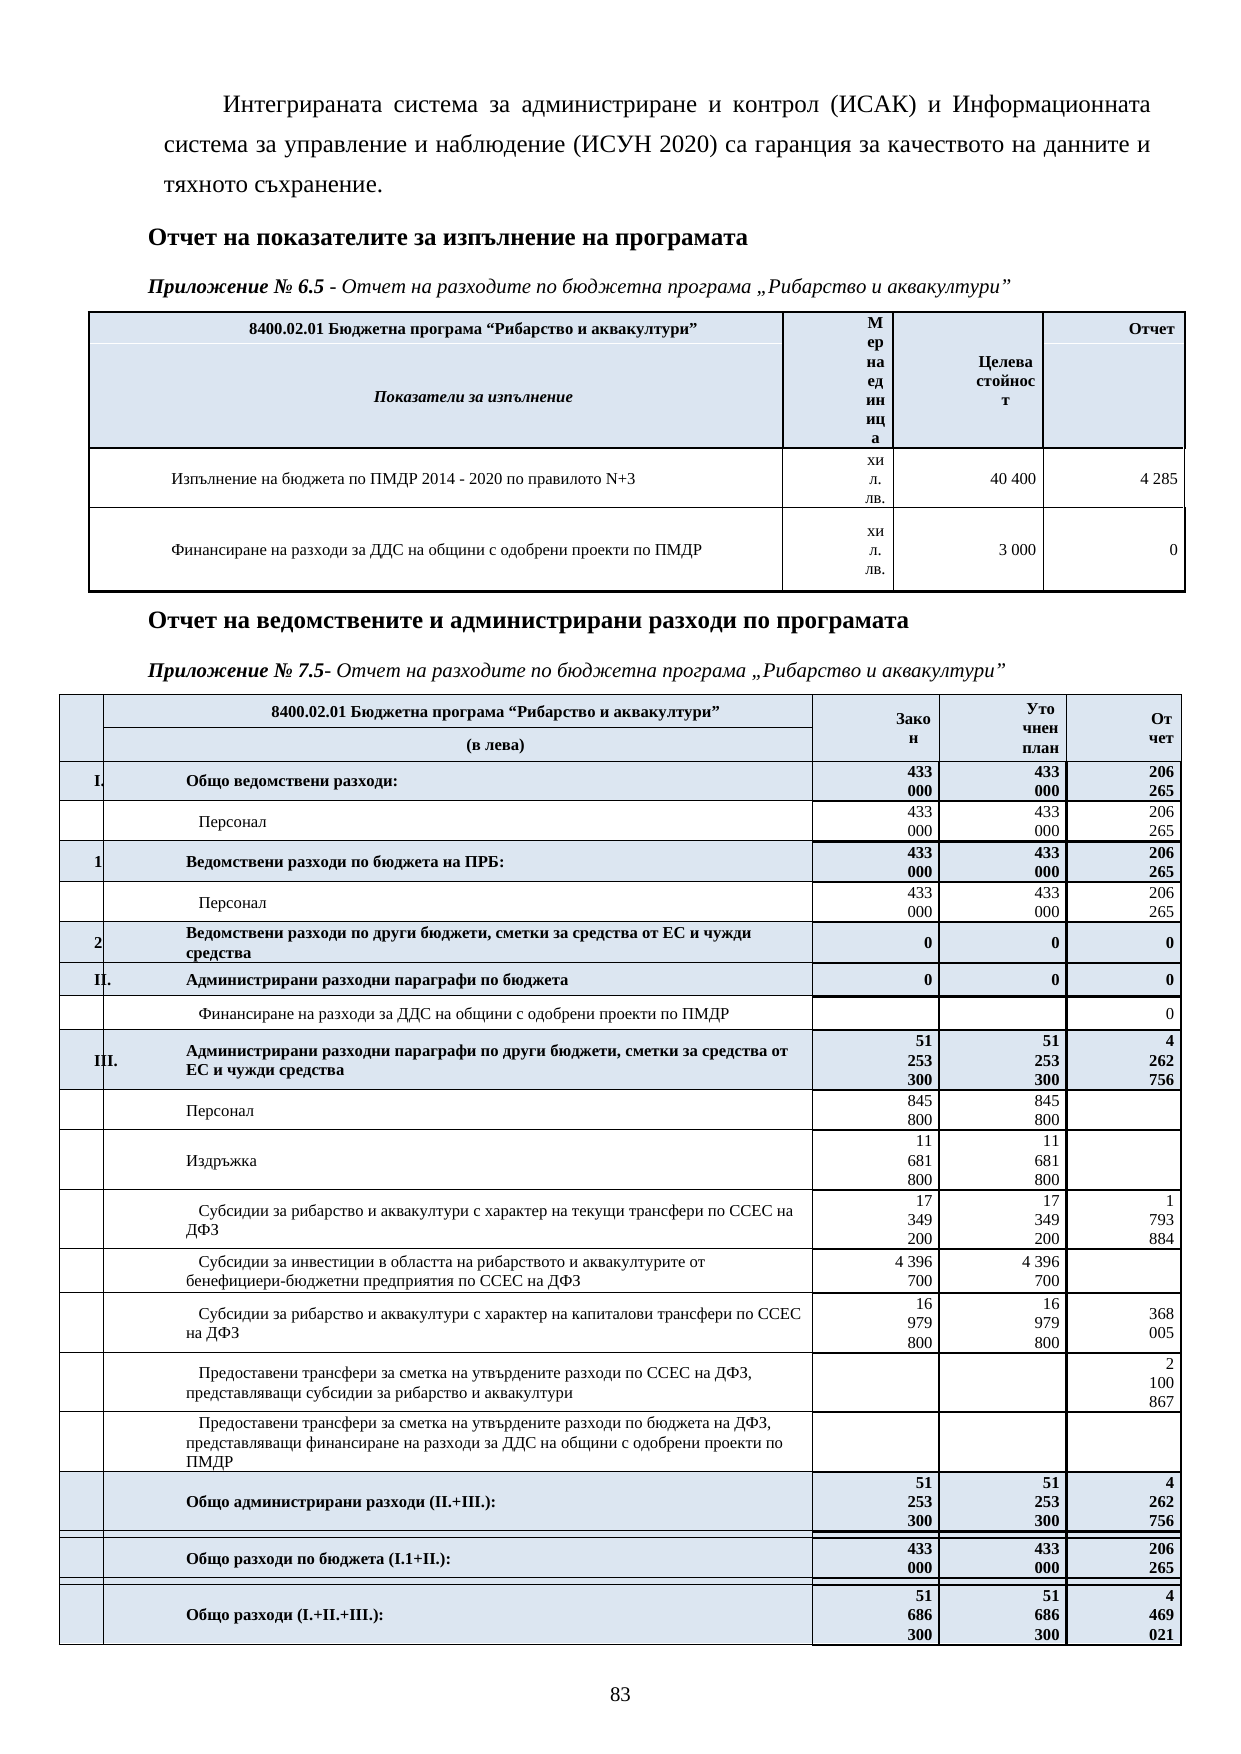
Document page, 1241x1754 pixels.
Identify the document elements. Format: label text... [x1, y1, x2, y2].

table_cell Субсидии за инвестиции в областта на рибарството и аквакултурите от бенефициери-бюджетни предприятия по ССЕС на ДФЗ [104, 1249, 812, 1292]
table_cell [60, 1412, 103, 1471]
table_cell 433 000 [940, 883, 1065, 921]
table_cell [60, 882, 103, 921]
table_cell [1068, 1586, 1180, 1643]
table_cell 206 265 [1068, 802, 1180, 840]
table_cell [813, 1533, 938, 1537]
table_cell ІІІ. [60, 1030, 103, 1089]
table_cell 0 [813, 964, 938, 995]
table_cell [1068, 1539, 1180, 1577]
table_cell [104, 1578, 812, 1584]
table_cell 433 000 [813, 762, 938, 800]
table_header 8400.02.01 Бюджетна програма “Рибарство и аквакултури” [104, 695, 812, 727]
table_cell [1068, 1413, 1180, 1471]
table_cell 433 000 [813, 843, 938, 881]
table_cell 433 000 [813, 802, 938, 840]
table_cell 206 265 [1068, 843, 1180, 881]
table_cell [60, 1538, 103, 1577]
table_cell 40 400 [894, 449, 1043, 507]
table_cell 0 [1068, 923, 1180, 962]
table_cell 1 793 884 [1068, 1191, 1180, 1248]
table_cell 11 681 800 [940, 1131, 1065, 1189]
table_header Целева стойност [894, 313, 1042, 447]
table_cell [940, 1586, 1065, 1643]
table_header 8400.02.01 Бюджетна програма “Рибарство и аквакултури” [90, 313, 782, 343]
table_cell Ведомствени разходи по други бюджети, сметки за средства от ЕС и чужди средства [104, 922, 812, 962]
table_cell Персонал [104, 882, 812, 921]
table_cell 845 800 [940, 1091, 1065, 1129]
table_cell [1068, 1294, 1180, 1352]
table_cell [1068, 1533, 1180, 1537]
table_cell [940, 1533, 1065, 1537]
table_cell Администрирани разходни параграфи по други бюджети, сметки за средства от ЕС и чужди средства [104, 1030, 812, 1089]
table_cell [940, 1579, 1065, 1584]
table_cell 1 [60, 841, 103, 881]
table_cell [60, 801, 103, 840]
table_cell 4 285 [1044, 447, 1184, 507]
table_cell Общо ведомствени разходи: [104, 762, 812, 800]
table_cell 4 396 700 [813, 1250, 938, 1292]
table_cell 3 000 [894, 508, 1043, 590]
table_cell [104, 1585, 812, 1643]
table_cell І. [60, 762, 103, 800]
table_cell 206 265 [1068, 883, 1180, 921]
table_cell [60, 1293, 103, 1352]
table_cell Ведомствени разходи по бюджета на ПРБ: [104, 841, 812, 881]
table_cell 4 396 700 [940, 1250, 1065, 1292]
table_cell 0 [813, 923, 938, 962]
table_cell 0 [940, 964, 1065, 995]
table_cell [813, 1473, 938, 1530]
table_cell Администрирани разходни параграфи по бюджета [104, 963, 812, 995]
text Отчет на показателите за изпълнение на програмата [89, 222, 1093, 251]
table_cell Субсидии за рибарство и аквакултури с характер на текущи трансфери по ССЕС на ДФЗ [104, 1190, 812, 1248]
table_cell [813, 998, 938, 1029]
table_cell Персонал [104, 801, 812, 840]
table_cell [1068, 1131, 1180, 1189]
table_cell 0 [1044, 507, 1184, 590]
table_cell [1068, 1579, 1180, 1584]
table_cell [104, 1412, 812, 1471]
table_cell 0 [1068, 964, 1180, 995]
table_header № [60, 695, 103, 761]
table_cell [940, 998, 1065, 1029]
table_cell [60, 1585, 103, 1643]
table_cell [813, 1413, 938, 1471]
table_cell ІІ. [60, 963, 103, 995]
table_header Закон [813, 695, 939, 761]
table_cell 51 253 300 [940, 1031, 1065, 1089]
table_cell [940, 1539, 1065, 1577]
table_cell 17 349 200 [940, 1191, 1065, 1248]
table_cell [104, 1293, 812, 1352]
text Интегрираната система за администриране и контрол (ИСАК) и Информационната система за управление и наблюдение (ИСУН 2020) са гаранция за качеството на данните и тяхното съхранение. [164, 89, 1152, 198]
table_header Отчет [1067, 695, 1181, 761]
table_cell 433 000 [940, 802, 1065, 840]
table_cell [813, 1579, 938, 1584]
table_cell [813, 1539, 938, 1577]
table_cell [1044, 344, 1184, 447]
table_header Отчет [1044, 313, 1184, 343]
table_cell 433 000 [813, 883, 938, 921]
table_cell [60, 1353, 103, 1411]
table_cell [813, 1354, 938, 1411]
table_cell 433 000 [940, 762, 1065, 800]
table_cell Персонал [104, 1090, 812, 1129]
text Приложение № 7.5- Отчет на разходите по бюджетна програма „Рибарство и аквакултури” [89, 658, 1093, 682]
table_cell [60, 996, 103, 1029]
table_cell Показатели за изпълнение [90, 344, 782, 447]
table_cell хил. лв. [783, 449, 893, 507]
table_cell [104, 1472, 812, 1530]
table_cell Издръжка [104, 1130, 812, 1189]
table_cell хил. лв. [783, 508, 893, 590]
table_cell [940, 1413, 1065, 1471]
table_cell [1068, 1250, 1180, 1292]
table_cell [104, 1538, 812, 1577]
table_cell [60, 1130, 103, 1189]
text Приложение № 6.5 - Отчет на разходите по бюджетна програма „Рибарство и аквакултури” [89, 274, 1093, 298]
table_cell 4 262 756 [1068, 1031, 1180, 1089]
table_cell 2 [60, 922, 103, 962]
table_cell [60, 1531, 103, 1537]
table_cell (в лева) [104, 728, 812, 761]
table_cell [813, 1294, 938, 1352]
table_header Мерна единица [784, 313, 892, 447]
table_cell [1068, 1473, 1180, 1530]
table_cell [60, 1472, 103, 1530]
table_header Уточнен план [940, 695, 1066, 761]
table_cell 0 [1068, 998, 1180, 1029]
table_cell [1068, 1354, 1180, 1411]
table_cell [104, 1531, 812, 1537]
table_cell [60, 1249, 103, 1292]
table_cell 51 253 300 [813, 1031, 938, 1089]
table_cell [60, 1190, 103, 1248]
table_cell [60, 1090, 103, 1129]
table_cell 206 265 [1068, 762, 1180, 800]
table_cell 845 800 [813, 1091, 938, 1129]
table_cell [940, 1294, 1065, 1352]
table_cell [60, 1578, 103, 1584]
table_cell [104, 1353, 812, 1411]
table_cell [1068, 1091, 1180, 1129]
table_cell Финансиране на разходи за ДДС на общини с одобрени проекти по ПМДР [90, 508, 782, 590]
table_cell 433 000 [940, 843, 1065, 881]
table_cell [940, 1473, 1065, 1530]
table_cell Финансиране на разходи за ДДС на общини с одобрени проекти по ПМДР [104, 996, 812, 1029]
table_cell 11 681 800 [813, 1131, 938, 1189]
table_cell 17 349 200 [813, 1191, 938, 1248]
subtitle Отчет на ведомствените и администрирани разходи по програмата [89, 605, 1093, 634]
table_cell 0 [940, 923, 1065, 962]
table_cell Изпълнение на бюджета по ПМДР 2014 - 2020 по правилото N+3 [90, 449, 782, 507]
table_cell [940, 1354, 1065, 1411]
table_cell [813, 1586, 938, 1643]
